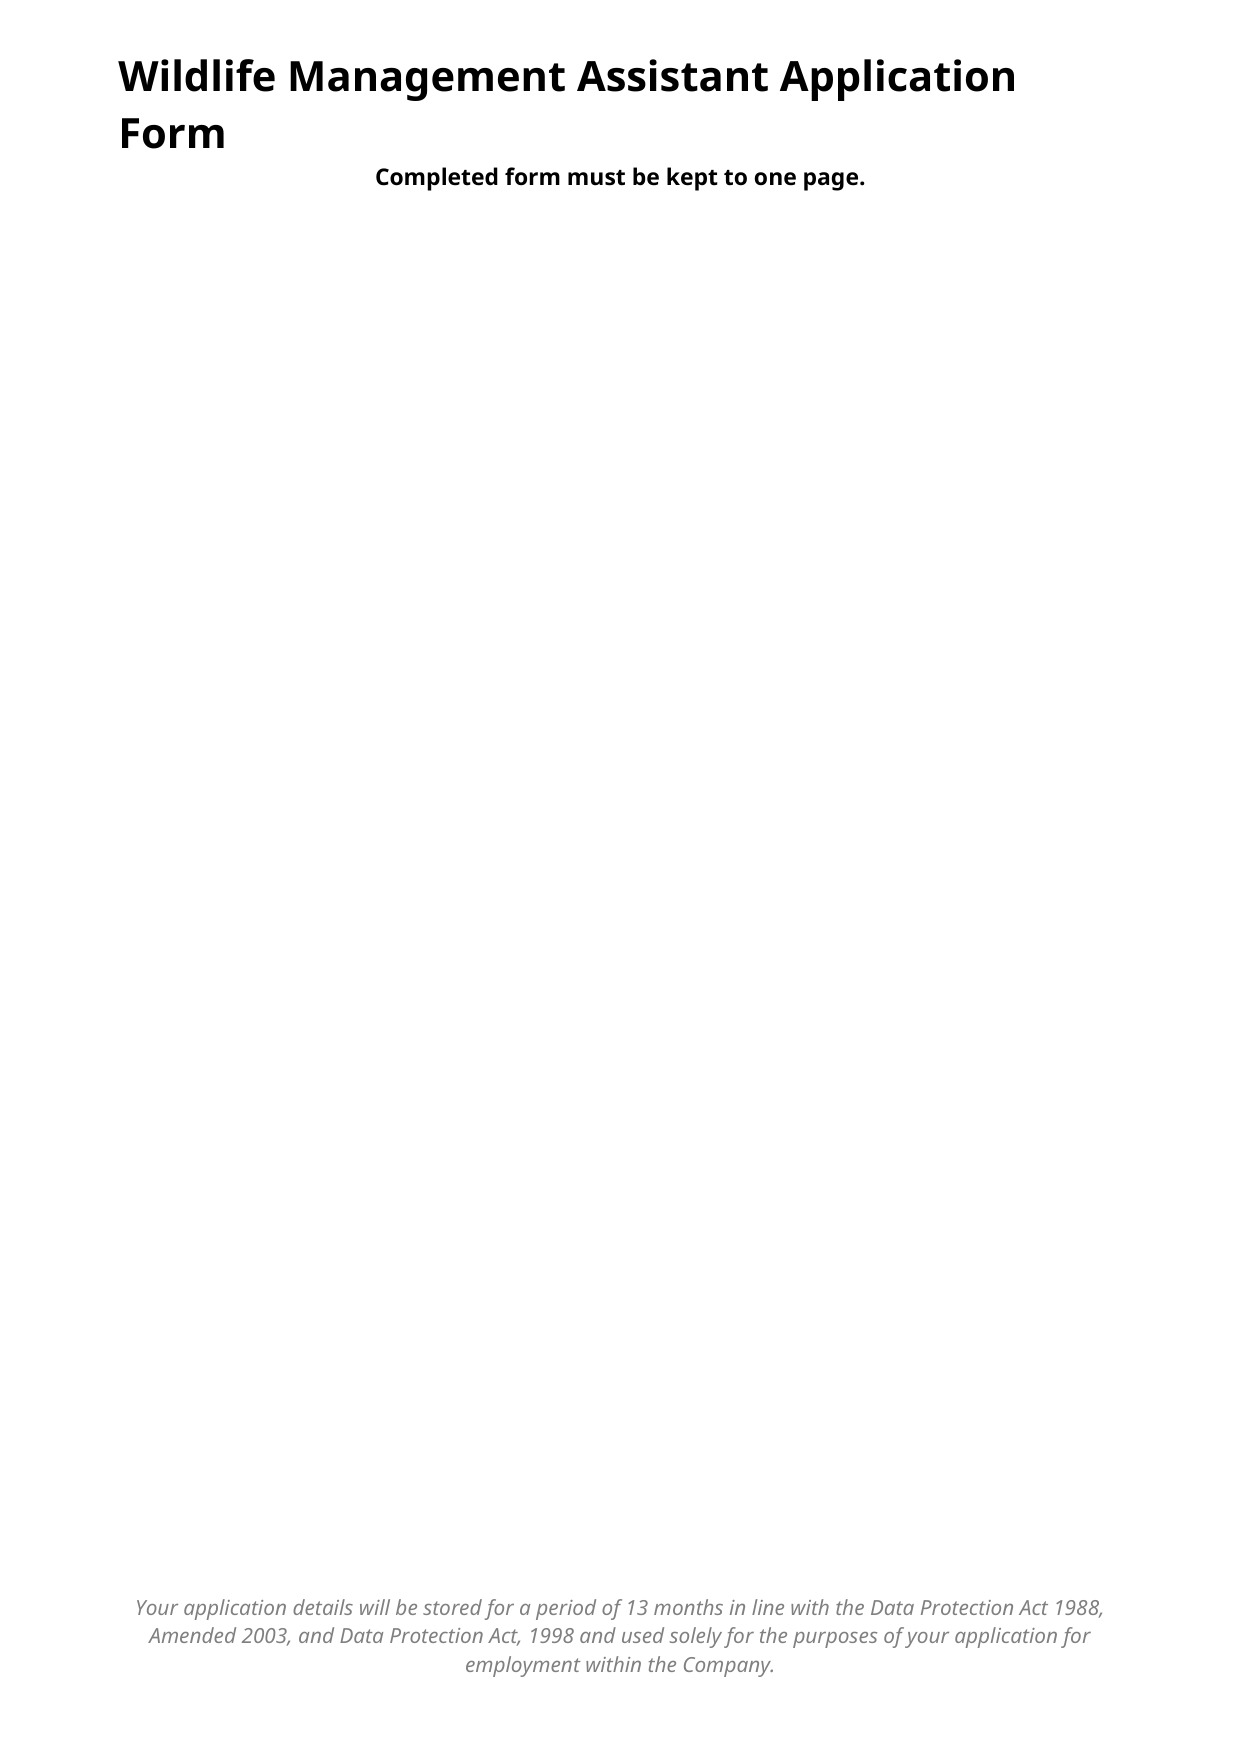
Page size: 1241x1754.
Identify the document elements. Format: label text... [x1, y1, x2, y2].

text Completed form must be kept to one page. [118, 161, 1122, 192]
